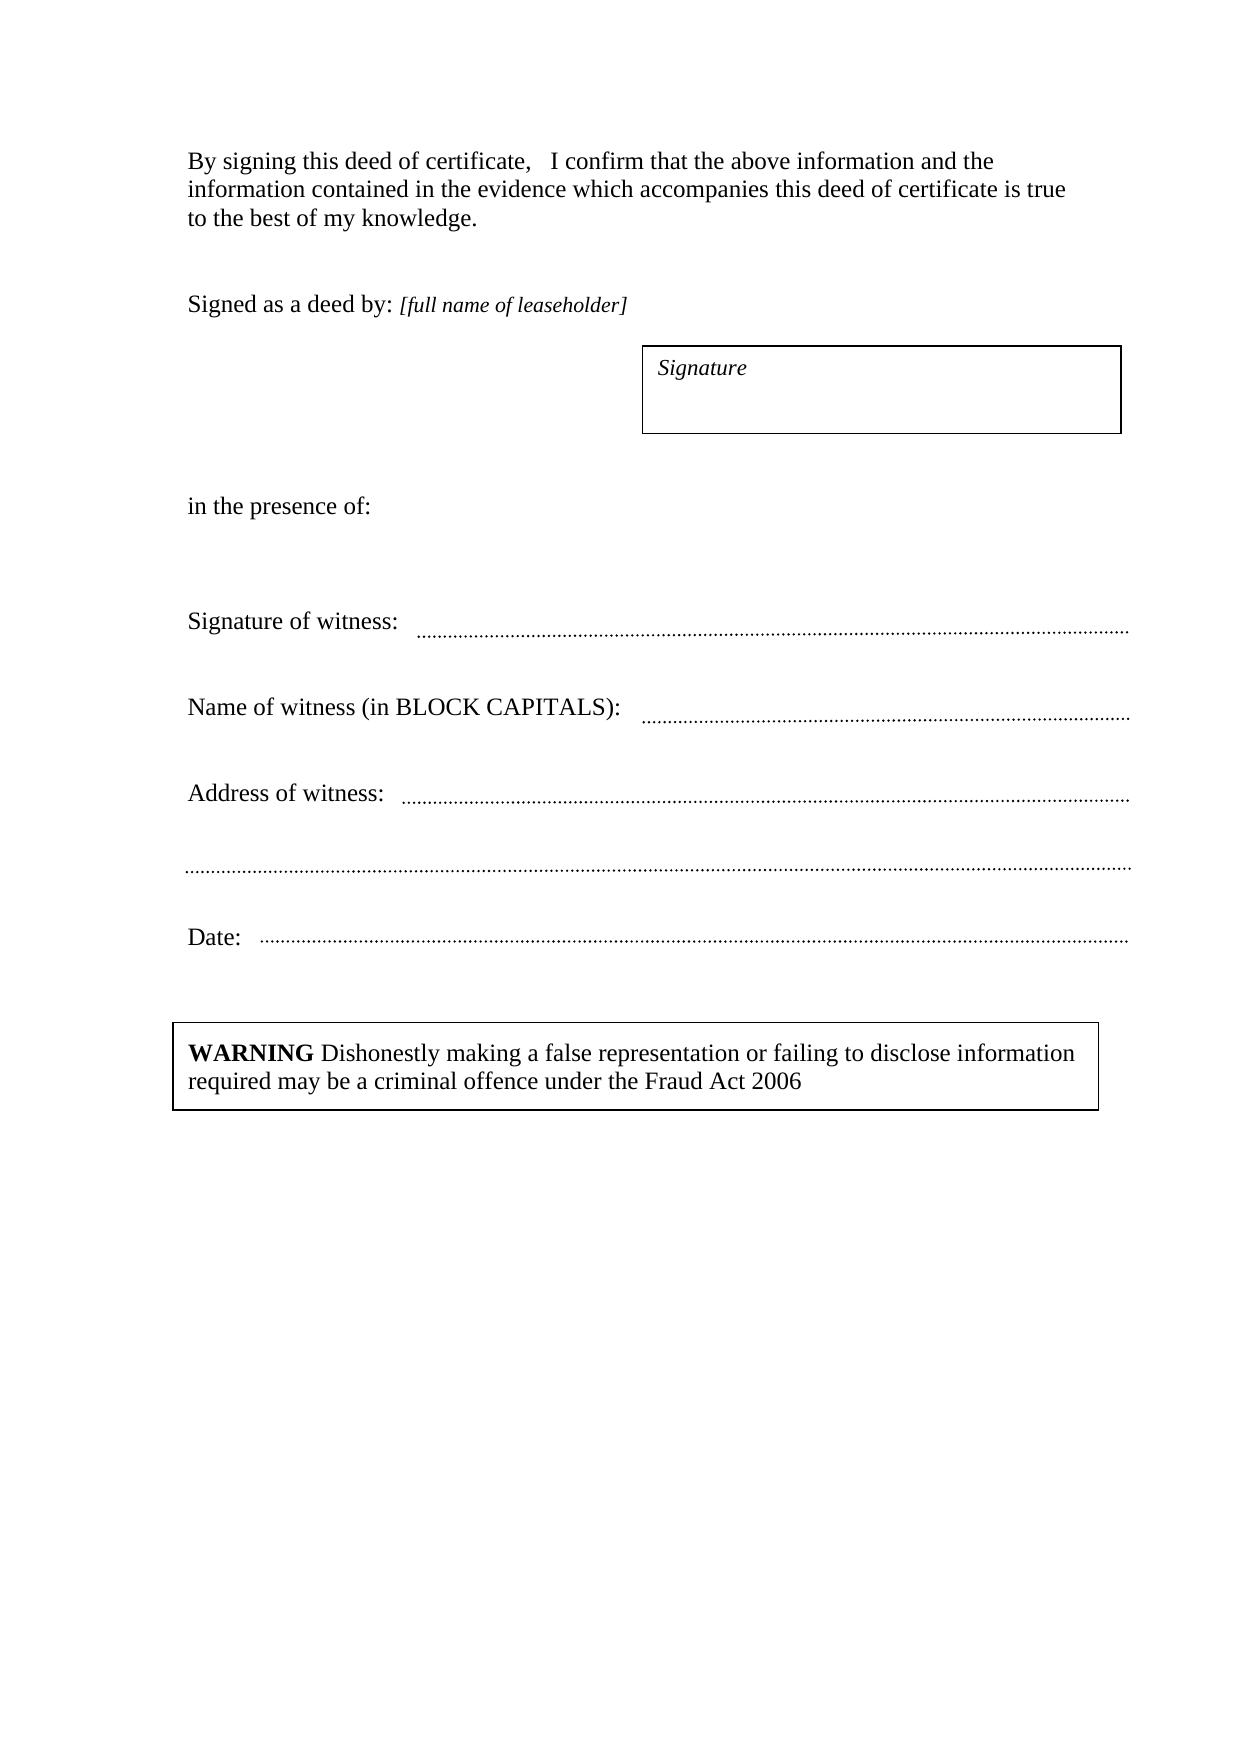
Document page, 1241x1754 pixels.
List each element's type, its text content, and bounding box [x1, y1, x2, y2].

text in the presence of: [187, 491, 1067, 519]
text Signed as a deed by: [full name of leaseholder] [187, 289, 1067, 318]
text Name of witness (in BLOCK CAPITALS): [187, 692, 1067, 721]
text Address of witness: [187, 778, 1067, 807]
text Signature of witness: [187, 606, 1067, 634]
text Date: [187, 922, 1067, 951]
text By signing this deed of certificate, I confirm that the above information and the information contained in the evidence which accompanies this deed of certificate is true to the best of my knowledge. [187, 146, 1067, 232]
